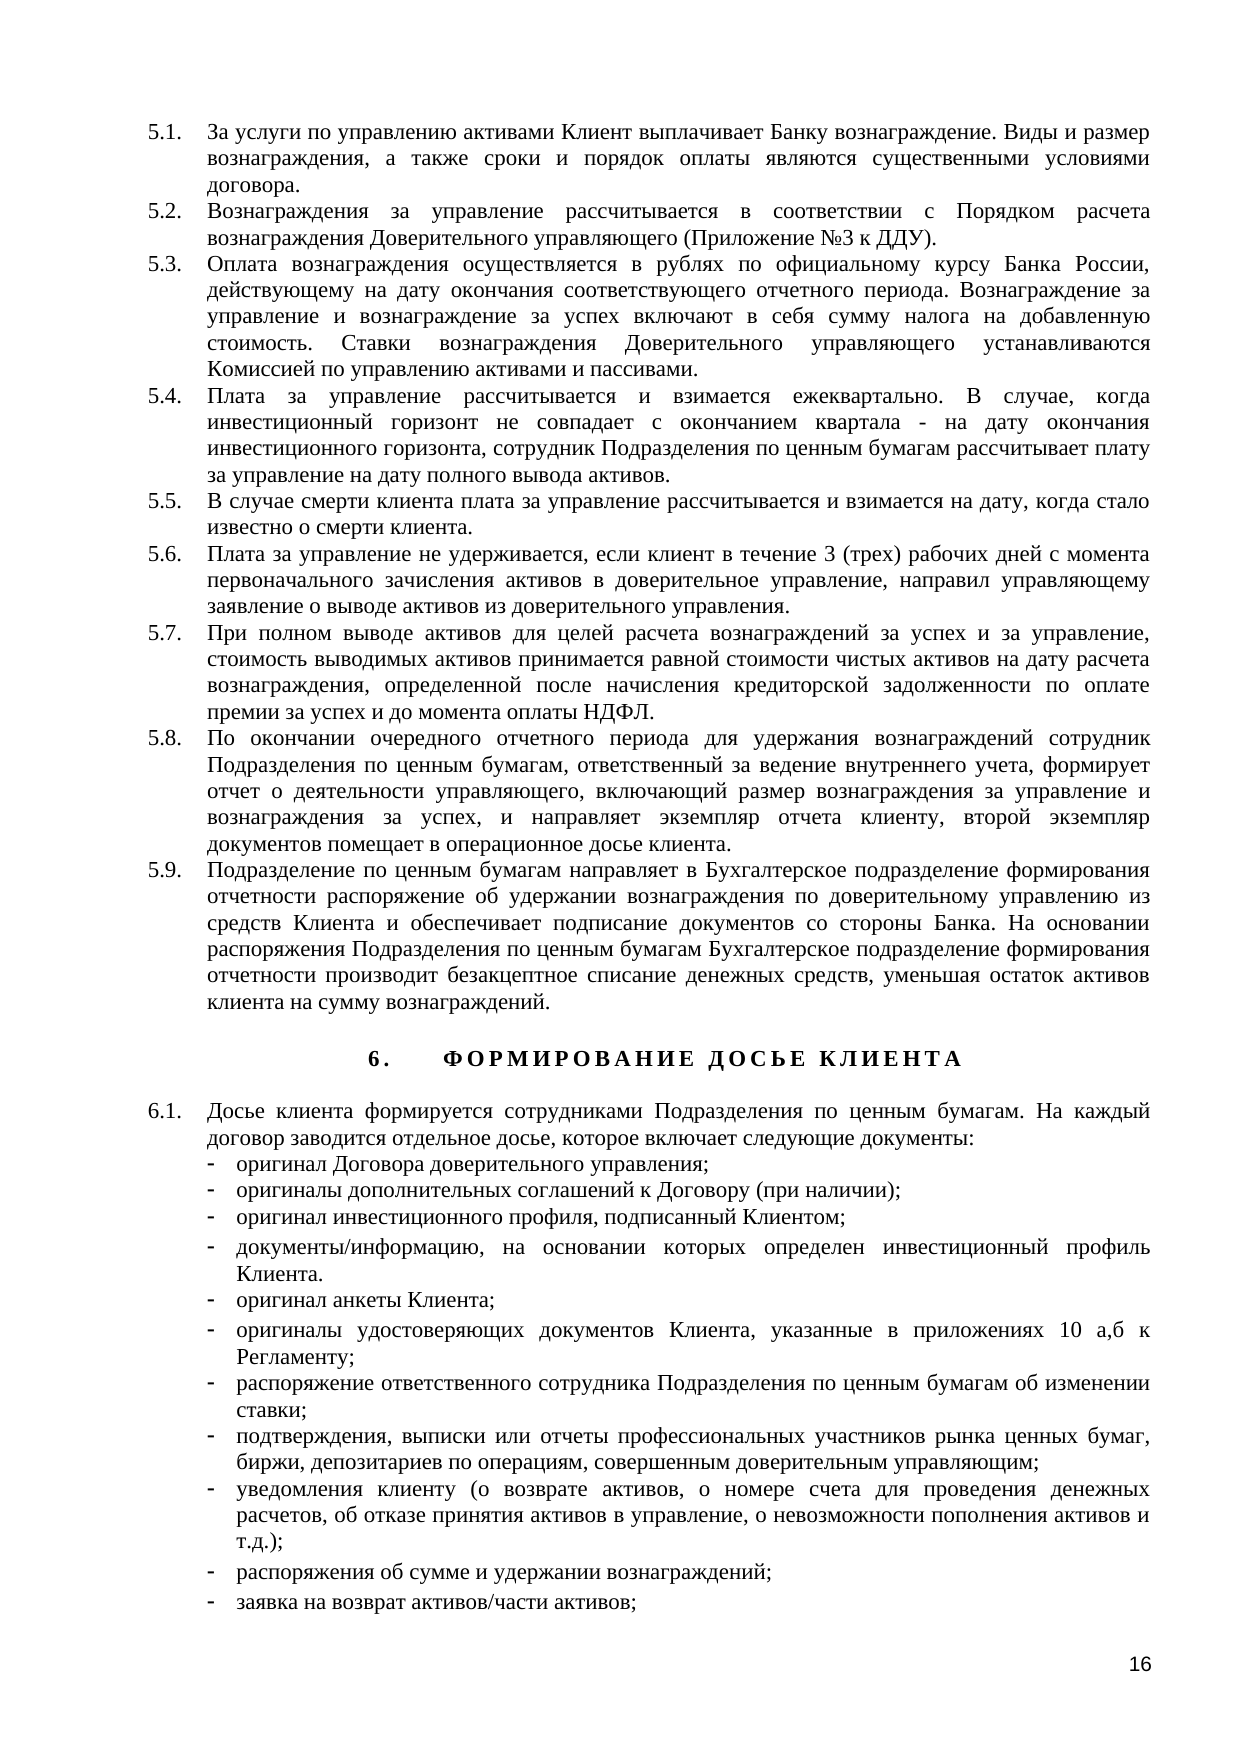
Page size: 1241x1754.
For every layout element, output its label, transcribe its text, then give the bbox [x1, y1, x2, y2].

list заявка на возврат активов/части активов; [207, 1588, 1152, 1615]
list За услуги по управлению активами Клиент выплачивает Банку вознаграждение. Виды и размер вознаграждения, а также сроки и порядок оплаты являются существенными условиями договора. [148, 118, 1152, 197]
list документы/информацию, на основании которых определен инвестиционный профиль Клиента. [207, 1233, 1152, 1286]
list оригинал инвестиционного профиля, подписанный Клиентом; [207, 1203, 1152, 1229]
list оригиналы дополнительных соглашений к Договору (при наличии); [207, 1176, 1152, 1203]
list При полном выводе активов для целей расчета вознаграждений за успех и за управление, стоимость выводимых активов принимается равной стоимости чистых активов на дату расчета вознаграждения, определенной после начисления кредиторской задолженности по оплате премии за успех и до момента оплаты НДФЛ. [148, 619, 1152, 724]
list распоряжение ответственного сотрудника Подразделения по ценным бумагам об изменении ставки; [207, 1369, 1152, 1422]
list Досье клиента формируется сотрудниками Подразделения по ценным бумагам. На каждый договор заводится отдельное досье, которое включает следующие документы: [148, 1097, 1152, 1150]
list Оплата вознаграждения осуществляется в рублях по официальному курсу Банка России, действующему на дату окончания соответствующего отчетного периода. Вознаграждение за управление и вознаграждение за успех включают в себя сумму налога на добавленную стоимость. Ставки вознаграждения Доверительного управляющего устанавливаются Комиссией по управлению активами и пассивами. [148, 250, 1152, 382]
list подтверждения, выписки или отчеты профессиональных участников рынка ценных бумаг, биржи, депозитариев по операциям, совершенным доверительным управляющим; [207, 1422, 1152, 1475]
list оригиналы удостоверяющих документов Клиента, указанные в приложениях 10 а,б к Регламенту; [207, 1317, 1152, 1369]
list оригинал Договора доверительного управления; [207, 1150, 1152, 1176]
list По окончании очередного отчетного периода для удержания вознаграждений сотрудник Подразделения по ценным бумагам, ответственный за ведение внутреннего учета, формирует отчет о деятельности управляющего, включающий размер вознаграждения за управление и вознаграждения за успех, и направляет экземпляр отчета клиенту, второй экземпляр документов помещает в операционное досье клиента. [148, 724, 1152, 856]
list Плата за управление рассчитывается и взимается ежеквартально. В случае, когда инвестиционный горизонт не совпадает с окончанием квартала - на дату окончания инвестиционного горизонта, сотрудник Подразделения по ценным бумагам рассчитывает плату за управление на дату полного вывода активов. [148, 382, 1152, 487]
list В случае смерти клиента плата за управление рассчитывается и взимается на дату, когда стало известно о смерти клиента. [148, 487, 1152, 540]
list Подразделение по ценным бумагам направляет в Бухгалтерское подразделение формирования отчетности распоряжение об удержании вознаграждения по доверительному управлению из средств Клиента и обеспечивает подписание документов со стороны Банка. На основании распоряжения Подразделения по ценным бумагам Бухгалтерское подразделение формирования отчетности производит безакцептное списание денежных средств, уменьшая остаток активов клиента на сумму вознаграждений. [148, 856, 1152, 1014]
list Вознаграждения за управление рассчитывается в соответствии с Порядком расчета вознаграждения Доверительного управляющего (Приложение №3 к ДДУ). [148, 197, 1152, 250]
list уведомления клиенту (о возврате активов, о номере счета для проведения денежных расчетов, об отказе принятия активов в управление, о невозможности пополнения активов и т.д.); [207, 1475, 1152, 1554]
list Плата за управление не удерживается, если клиент в течение 3 (трех) рабочих дней с момента первоначального зачисления активов в доверительное управление, направил управляющему заявление о выводе активов из доверительного управления. [148, 540, 1152, 619]
subtitle Формирование досье клиента [177, 1045, 1152, 1071]
list распоряжения об сумме и удержании вознаграждений; [207, 1558, 1152, 1584]
list оригинал анкеты Клиента; [207, 1286, 1152, 1312]
